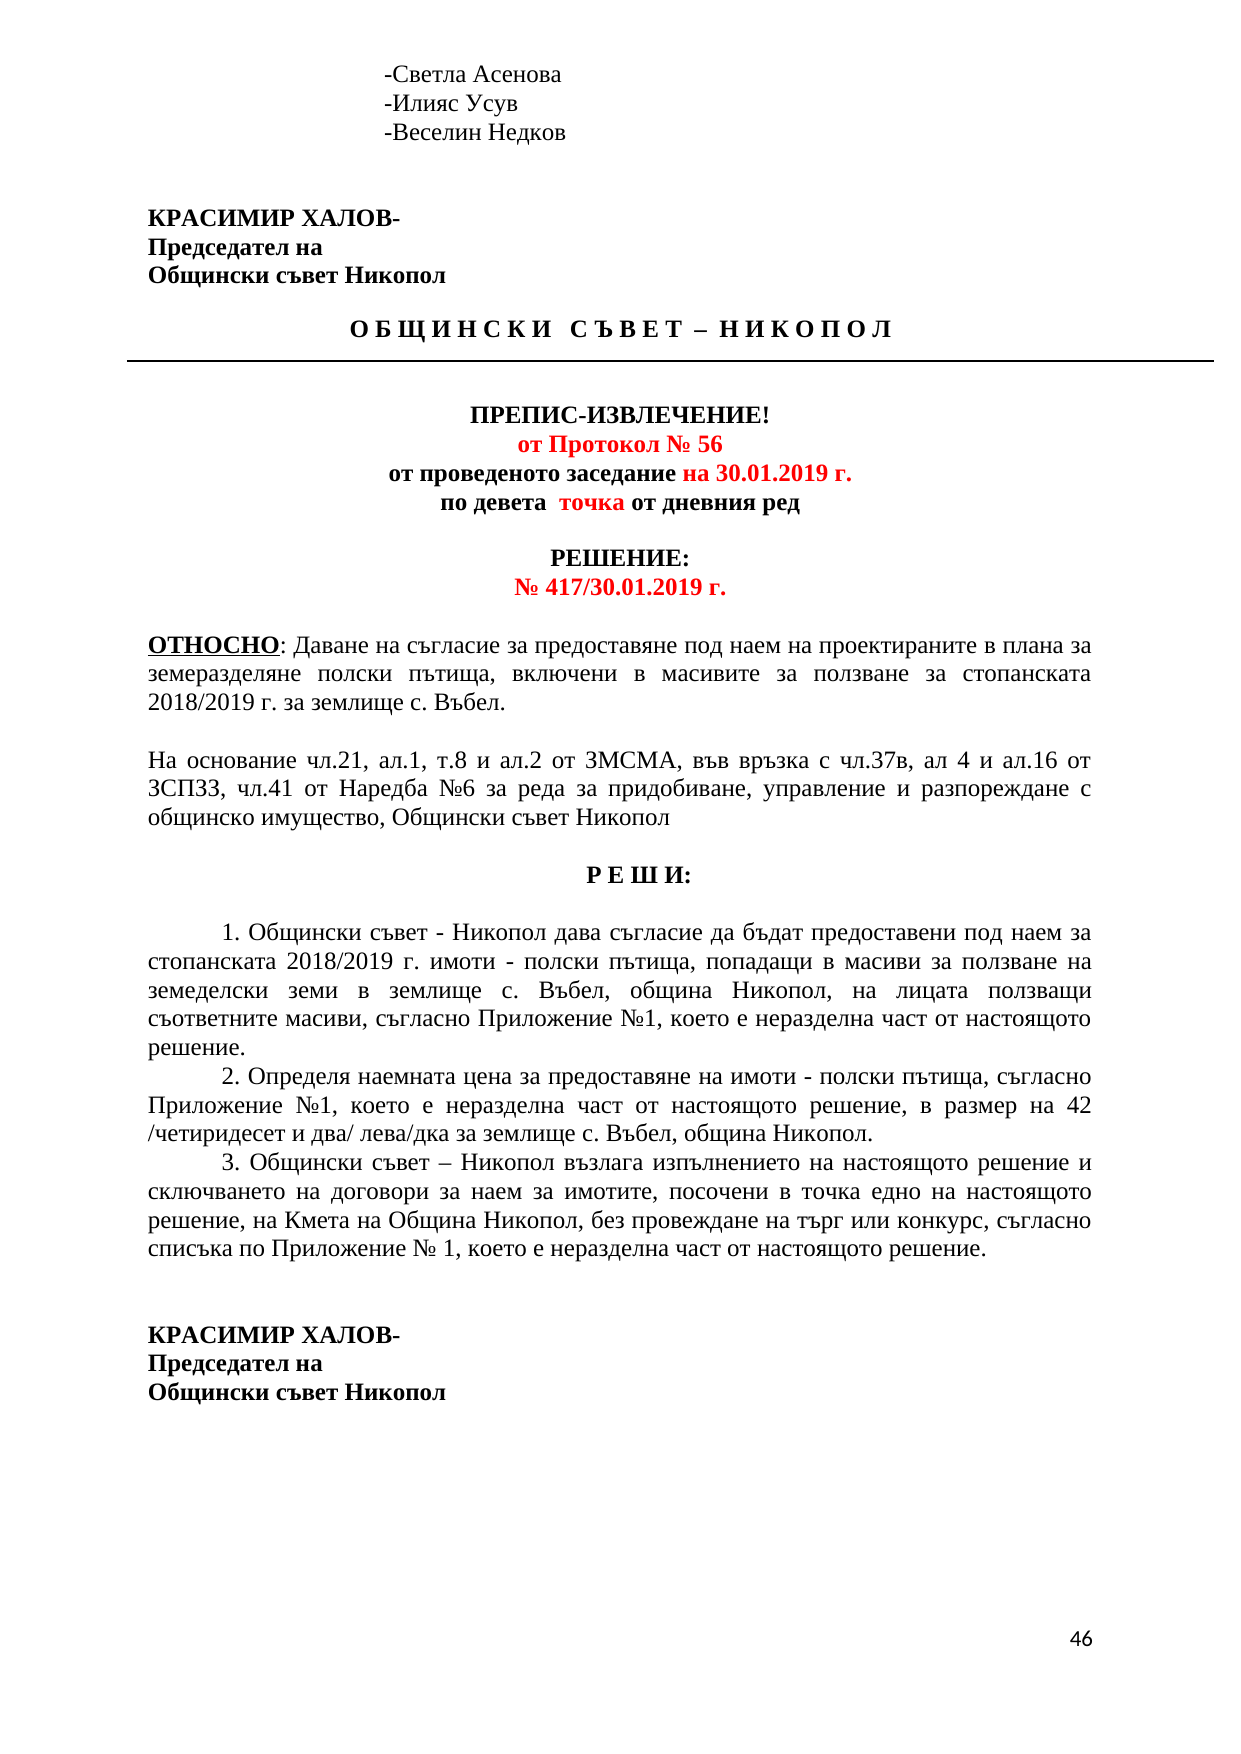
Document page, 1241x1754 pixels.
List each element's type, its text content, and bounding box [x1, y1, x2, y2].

text ПРЕПИС-ИЗВЛЕЧЕНИЕ! [148, 400, 1093, 429]
text О Б Щ И Н С К И С Ъ В Е Т – Н И К О П О Л [148, 314, 1093, 343]
text Общински съвет Никопол [148, 260, 1093, 289]
text РЕШЕНИЕ: [148, 543, 1093, 572]
text 3. Общински съвет – Никопол възлага изпълнението на настоящото решение и сключването на договори за наем за имотите, посочени в точка едно на настоящото решение, на Кмета на Община Никопол, без провеждане на търг или конкурс, съгласно списъка по Приложение № 1, което е неразделна част от настоящото решение. [148, 1147, 1093, 1262]
list -Илияс Усув [148, 88, 1093, 117]
text Председател на [148, 232, 1093, 260]
text На основание чл.21, ал.1, т.8 и ал.2 от ЗМСМА, във връзка с чл.37в, ал 4 и ал.16 от ЗСПЗЗ, чл.41 от Наредба №6 за реда за придобиване, управление и разпореждане с общинско имущество, Общински съвет Никопол [148, 745, 1093, 831]
text КРАСИМИР ХАЛОВ- [148, 203, 1093, 232]
text 1. Общински съвет - Никопол дава съгласие да бъдат предоставени под наем за стопанската 2018/2019 г. имоти - полски пътища, попадащи в масиви за ползване на земеделски земи в землище с. Въбел, община Никопол, на лицата ползващи съответните масиви, съгласно Приложение №1, което е неразделна част от настоящото решение. [148, 917, 1093, 1061]
text 2. Определя наемната цена за предоставяне на имоти - полски пътища, съгласно Приложение №1, което е неразделна част от настоящото решение, в размер на 42 /четиридесет и два/ лева/дка за землище с. Въбел, община Никопол. [148, 1061, 1093, 1147]
text Председател на [148, 1348, 1093, 1377]
text № 417/30.01.2019 г. [148, 572, 1093, 601]
text Р Е Ш И: [185, 860, 1093, 888]
text Общински съвет Никопол [148, 1377, 1093, 1406]
list -Светла Асенова [148, 59, 1093, 88]
list -Веселин Недков [148, 117, 1093, 145]
text ОТНОСНО: Даване на съгласие за предоставяне под наем на проектираните в плана за земеразделяне полски пътища, включени в масивите за ползване за стопанската 2018/2019 г. за землище с. Въбел. [148, 630, 1093, 716]
text от проведеното заседание на 30.01.2019 г. [148, 458, 1093, 487]
text по девета точка от дневния ред [148, 487, 1093, 515]
text от Протокол № 56 [148, 429, 1093, 458]
text КРАСИМИР ХАЛОВ- [148, 1320, 1093, 1348]
